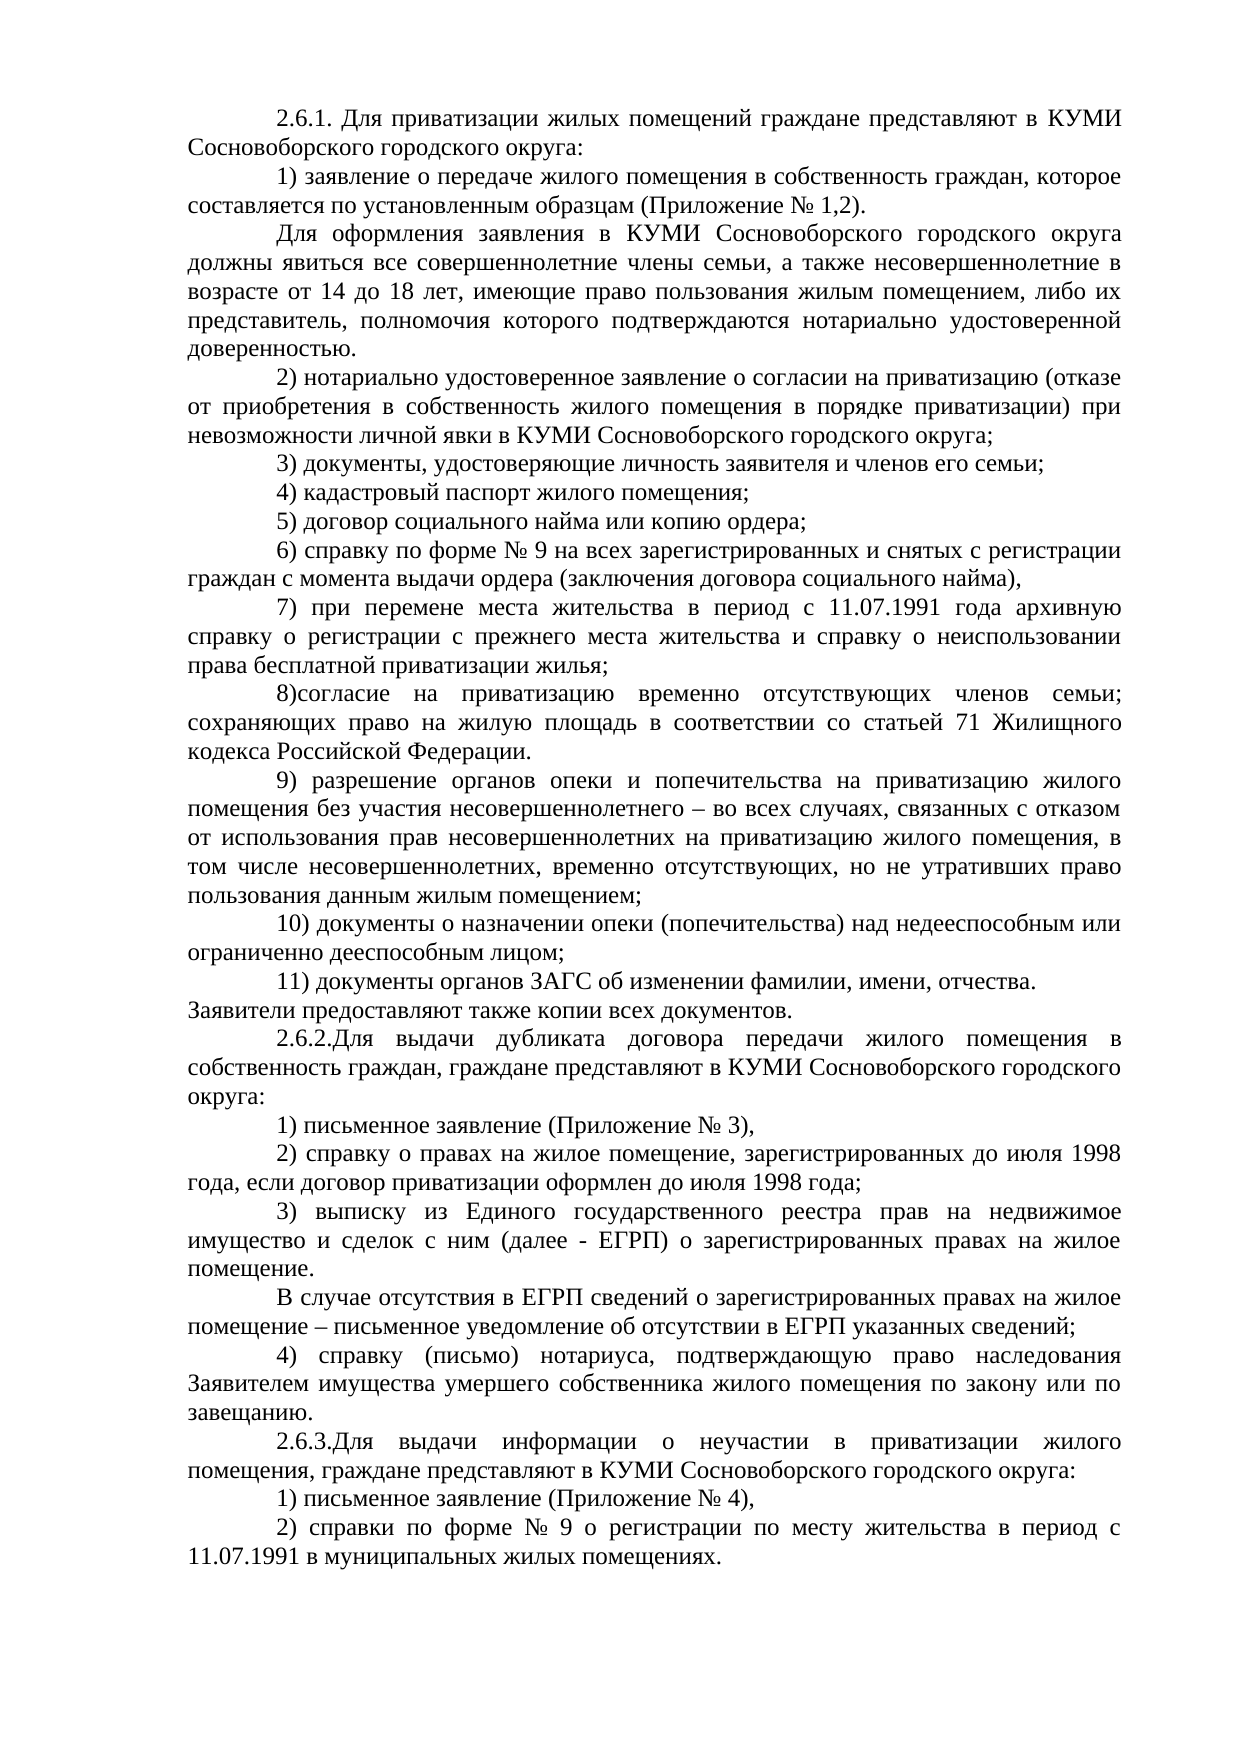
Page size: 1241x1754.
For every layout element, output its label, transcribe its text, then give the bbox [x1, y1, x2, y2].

text 5) договор социального найма или копию ордера; [187, 506, 1122, 535]
text 7) при перемене места жительства в период с 11.07.1991 года архивную справку о регистрации с прежнего места жительства и справку о неиспользовании права бесплатной приватизации жилья; [187, 592, 1122, 678]
text 2) справку о правах на жилое помещение, зарегистрированных до июля 1998 года, если договор приватизации оформлен до июля 1998 года; [187, 1138, 1122, 1196]
text 2.6.1. Для приватизации жилых помещений граждане представляют в КУМИ Сосновоборского городского округа: [187, 103, 1122, 161]
text 3) документы, удостоверяющие личность заявителя и членов его семьи; [187, 448, 1122, 477]
text Заявители предоставляют также копии всех документов. [187, 995, 1122, 1023]
text В случае отсутствия в ЕГРП сведений о зарегистрированных правах на жилое помещение – письменное уведомление об отсутствии в ЕГРП указанных сведений; [187, 1282, 1122, 1340]
text 2) нотариально удостоверенное заявление о согласии на приватизацию (отказе от приобретения в собственность жилого помещения в порядке приватизации) при невозможности личной явки в КУМИ Сосновоборского городского округа; [187, 362, 1122, 448]
text 8)согласие на приватизацию временно отсутствующих членов семьи; сохраняющих право на жилую площадь в соответствии со статьей 71 Жилищного кодекса Российской Федерации. [187, 678, 1122, 765]
text Для оформления заявления в КУМИ Сосновоборского городского округа должны явиться все совершеннолетние члены семьи, а также несовершеннолетние в возрасте от 14 до 18 лет, имеющие право пользования жилым помещением, либо их представитель, полномочия которого подтверждаются нотариально удостоверенной доверенностью. [187, 218, 1122, 362]
text 1) письменное заявление (Приложение № 3), [187, 1110, 1122, 1138]
text 4) кадастровый паспорт жилого помещения; [187, 477, 1122, 506]
text 1) заявление о передаче жилого помещения в собственность граждан, которое составляется по установленным образцам (Приложение № 1,2). [187, 161, 1122, 218]
text 4) справку (письмо) нотариуса, подтверждающую право наследования Заявителем имущества умершего собственника жилого помещения по закону или по завещанию. [187, 1340, 1122, 1426]
text 3) выписку из Единого государственного реестра прав на недвижимое имущество и сделок с ним (далее - ЕГРП) о зарегистрированных правах на жилое помещение. [187, 1196, 1122, 1282]
text 1) письменное заявление (Приложение № 4), [202, 1483, 1122, 1512]
text 11) документы органов ЗАГС об изменении фамилии, имени, отчества. [187, 966, 1122, 995]
text 2.6.3.Для выдачи информации о неучастии в приватизации жилого помещения, граждане представляют в КУМИ Сосновоборского городского округа: [187, 1426, 1122, 1483]
text 6) справку по форме № 9 на всех зарегистрированных и снятых с регистрации граждан с момента выдачи ордера (заключения договора социального найма), [187, 535, 1122, 592]
text 10) документы о назначении опеки (попечительства) над недееспособным или ограниченно дееспособным лицом; [187, 908, 1122, 966]
text 2.6.2.Для выдачи дубликата договора передачи жилого помещения в собственность граждан, граждане представляют в КУМИ Сосновоборского городского округа: [187, 1023, 1122, 1110]
text 2) справки по форме № 9 о регистрации по месту жительства в период с 11.07.1991 в муниципальных жилых помещениях. [187, 1512, 1122, 1570]
text 9) разрешение органов опеки и попечительства на приватизацию жилого помещения без участия несовершеннолетнего – во всех случаях, связанных с отказом от использования прав несовершеннолетних на приватизацию жилого помещения, в том числе несовершеннолетних, временно отсутствующих, но не утративших право пользования данным жилым помещением; [187, 765, 1122, 908]
